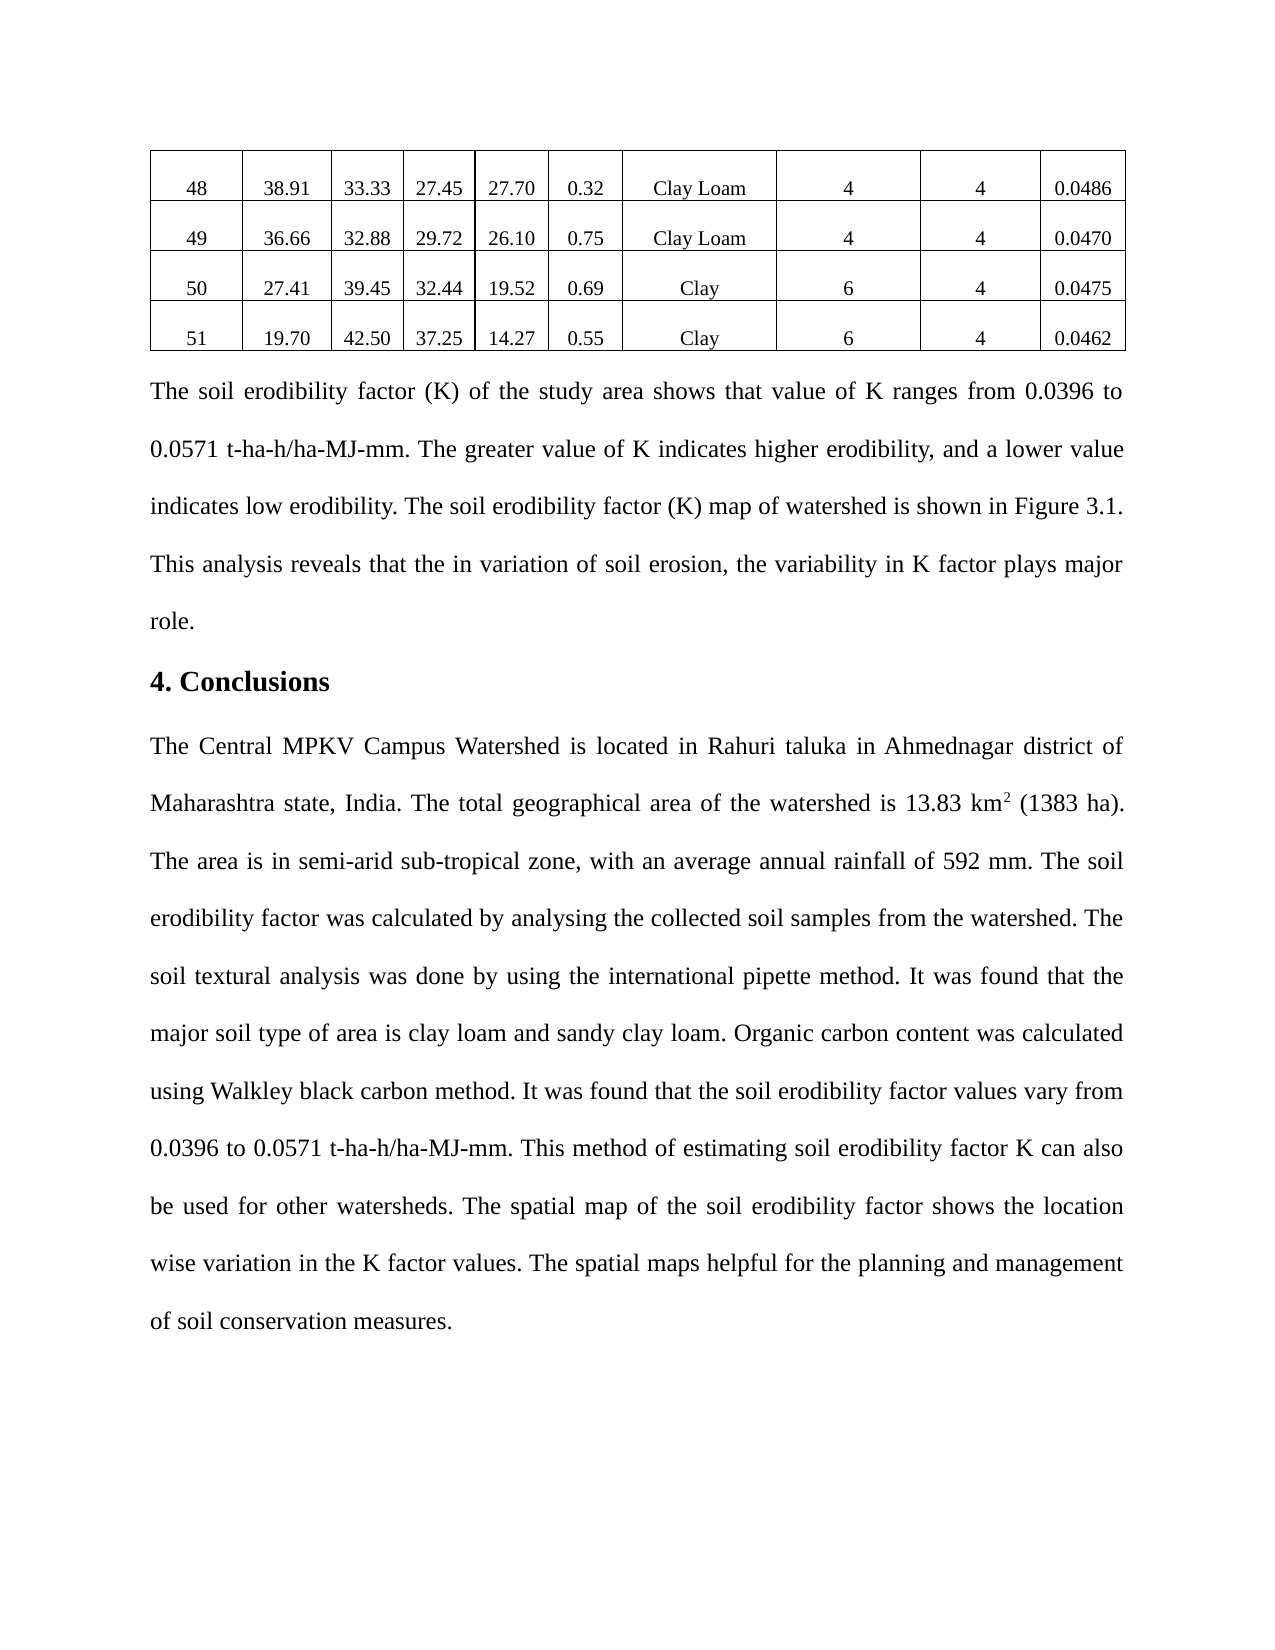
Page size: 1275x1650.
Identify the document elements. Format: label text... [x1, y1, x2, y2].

table_cell 32.44 [404, 251, 474, 300]
table_cell 32.88 [332, 201, 403, 250]
table_cell 14.27 [476, 301, 548, 350]
table_cell 39.45 [332, 251, 403, 300]
table_cell 0.69 [549, 251, 622, 300]
table_cell 42.50 [332, 301, 403, 350]
table_cell 49 [151, 201, 242, 250]
table_cell 0.0475 [1041, 251, 1125, 300]
table_cell 0.0470 [1041, 201, 1125, 250]
table_cell 0.75 [549, 201, 622, 250]
table_cell 4 [921, 151, 1040, 200]
table_cell 27.45 [404, 151, 474, 200]
table_cell 4 [777, 151, 920, 200]
table_cell Clay [623, 301, 776, 350]
table_cell 33.33 [332, 151, 403, 200]
table_cell 36.66 [243, 201, 331, 250]
table_cell 6 [777, 301, 920, 350]
table_cell 0.32 [549, 151, 622, 200]
table_cell 27.70 [476, 151, 548, 200]
table_cell 27.41 [243, 251, 331, 300]
table_cell 4 [921, 201, 1040, 250]
table_cell 0.0462 [1041, 301, 1125, 350]
table_cell Clay [623, 251, 776, 300]
table_cell 50 [151, 251, 242, 300]
table_cell Clay Loam [623, 151, 776, 200]
text The Central MPKV Campus Watershed is located in Rahuri taluka in Ahmednagar district of Maharashtra state, India. The total geographical area of the watershed is 13.83 km2 (1383 ha). The area is in semi-arid sub-tropical zone, with an average annual rainfall of 592 mm. The soil erodibility factor was calculated by analysing the collected soil samples from the watershed. The soil textural analysis was done by using the international pipette method. It was found that the major soil type of area is clay loam and sandy clay loam. Organic carbon content was calculated using Walkley black carbon method. It was found that the soil erodibility factor values vary from 0.0396 to 0.0571 t-ha-h/ha-MJ-mm. This method of estimating soil erodibility factor K can also be used for other watersheds. The spatial map of the soil erodibility factor shows the location wise variation in the K factor values. The spatial maps helpful for the planning and management of soil conservation measures. [150, 731, 1125, 1335]
text 4. Conclusions [150, 664, 1125, 697]
table_cell 0.55 [549, 301, 622, 350]
table_cell 19.70 [243, 301, 331, 350]
table_cell 4 [777, 201, 920, 250]
table_cell 0.0486 [1041, 151, 1125, 200]
table_cell 4 [921, 251, 1040, 300]
table_cell 38.91 [243, 151, 331, 200]
table_cell 48 [151, 151, 242, 200]
table_cell 26.10 [476, 201, 548, 250]
table_cell 4 [921, 301, 1040, 350]
table_cell 29.72 [404, 201, 474, 250]
table_cell 19.52 [476, 251, 548, 300]
table_cell 6 [777, 251, 920, 300]
table_cell 37.25 [404, 301, 474, 350]
table_cell Clay Loam [623, 201, 776, 250]
table_cell 51 [151, 301, 242, 350]
text The soil erodibility factor (K) of the study area shows that value of K ranges from 0.0396 to 0.0571 t-ha-h/ha-MJ-mm. The greater value of K indicates higher erodibility, and a lower value indicates low erodibility. The soil erodibility factor (K) map of watershed is shown in Figure 3.1. This analysis reveals that the in variation of soil erosion, the variability in K factor plays major role. [150, 376, 1125, 635]
